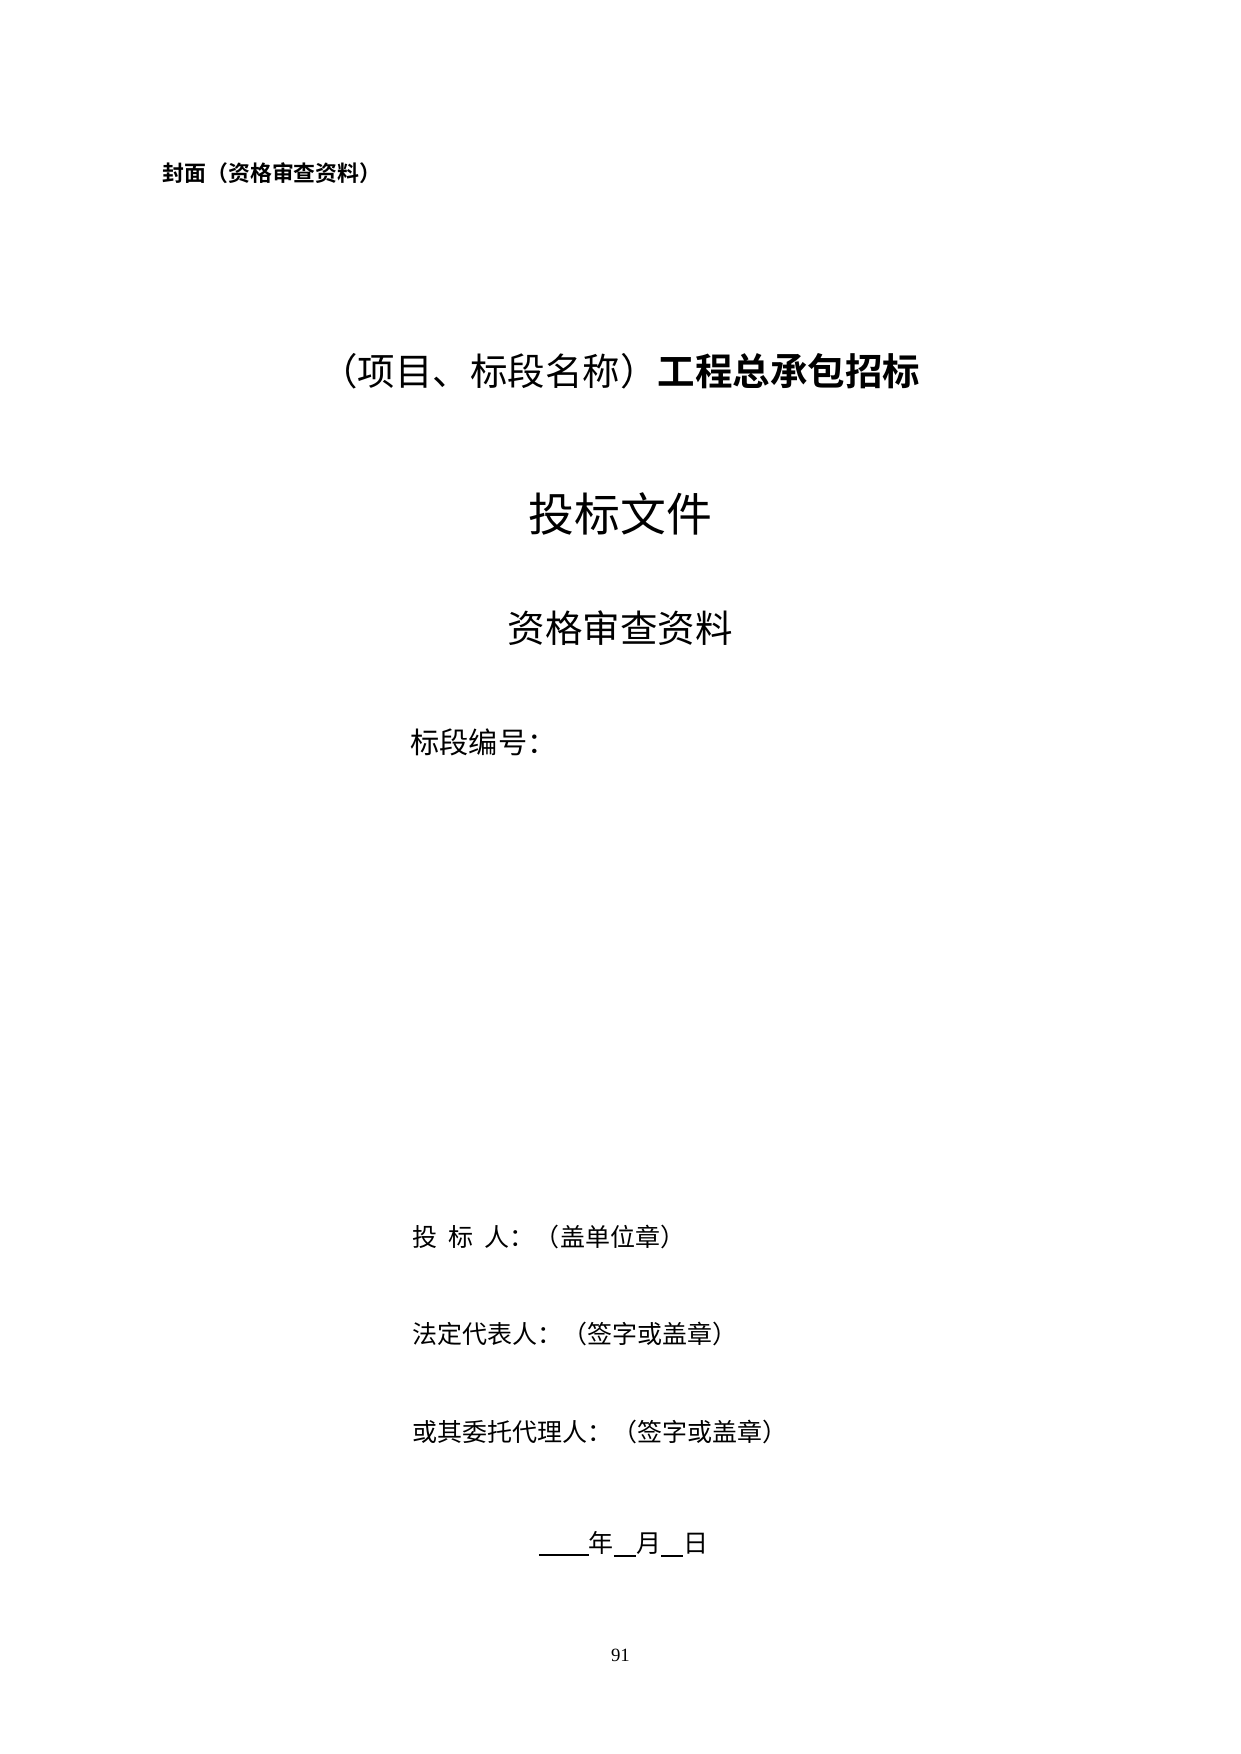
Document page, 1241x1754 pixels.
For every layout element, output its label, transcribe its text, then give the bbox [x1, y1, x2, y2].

subtitle 封面（资格审查资料） [162, 156, 1078, 188]
text 标段编号： [162, 720, 1078, 762]
text 年 月 日 [162, 1524, 1078, 1560]
text 资格审查资料 [162, 599, 1078, 653]
text 投 标 人：（盖单位章） [162, 1217, 1078, 1253]
text （项目、标段名称）工程总承包招标 [162, 342, 1078, 396]
text 或其委托代理人：（签字或盖章） [162, 1412, 1078, 1448]
text 投标文件 [162, 478, 1078, 545]
text 法定代表人：（签字或盖章） [162, 1314, 1078, 1351]
